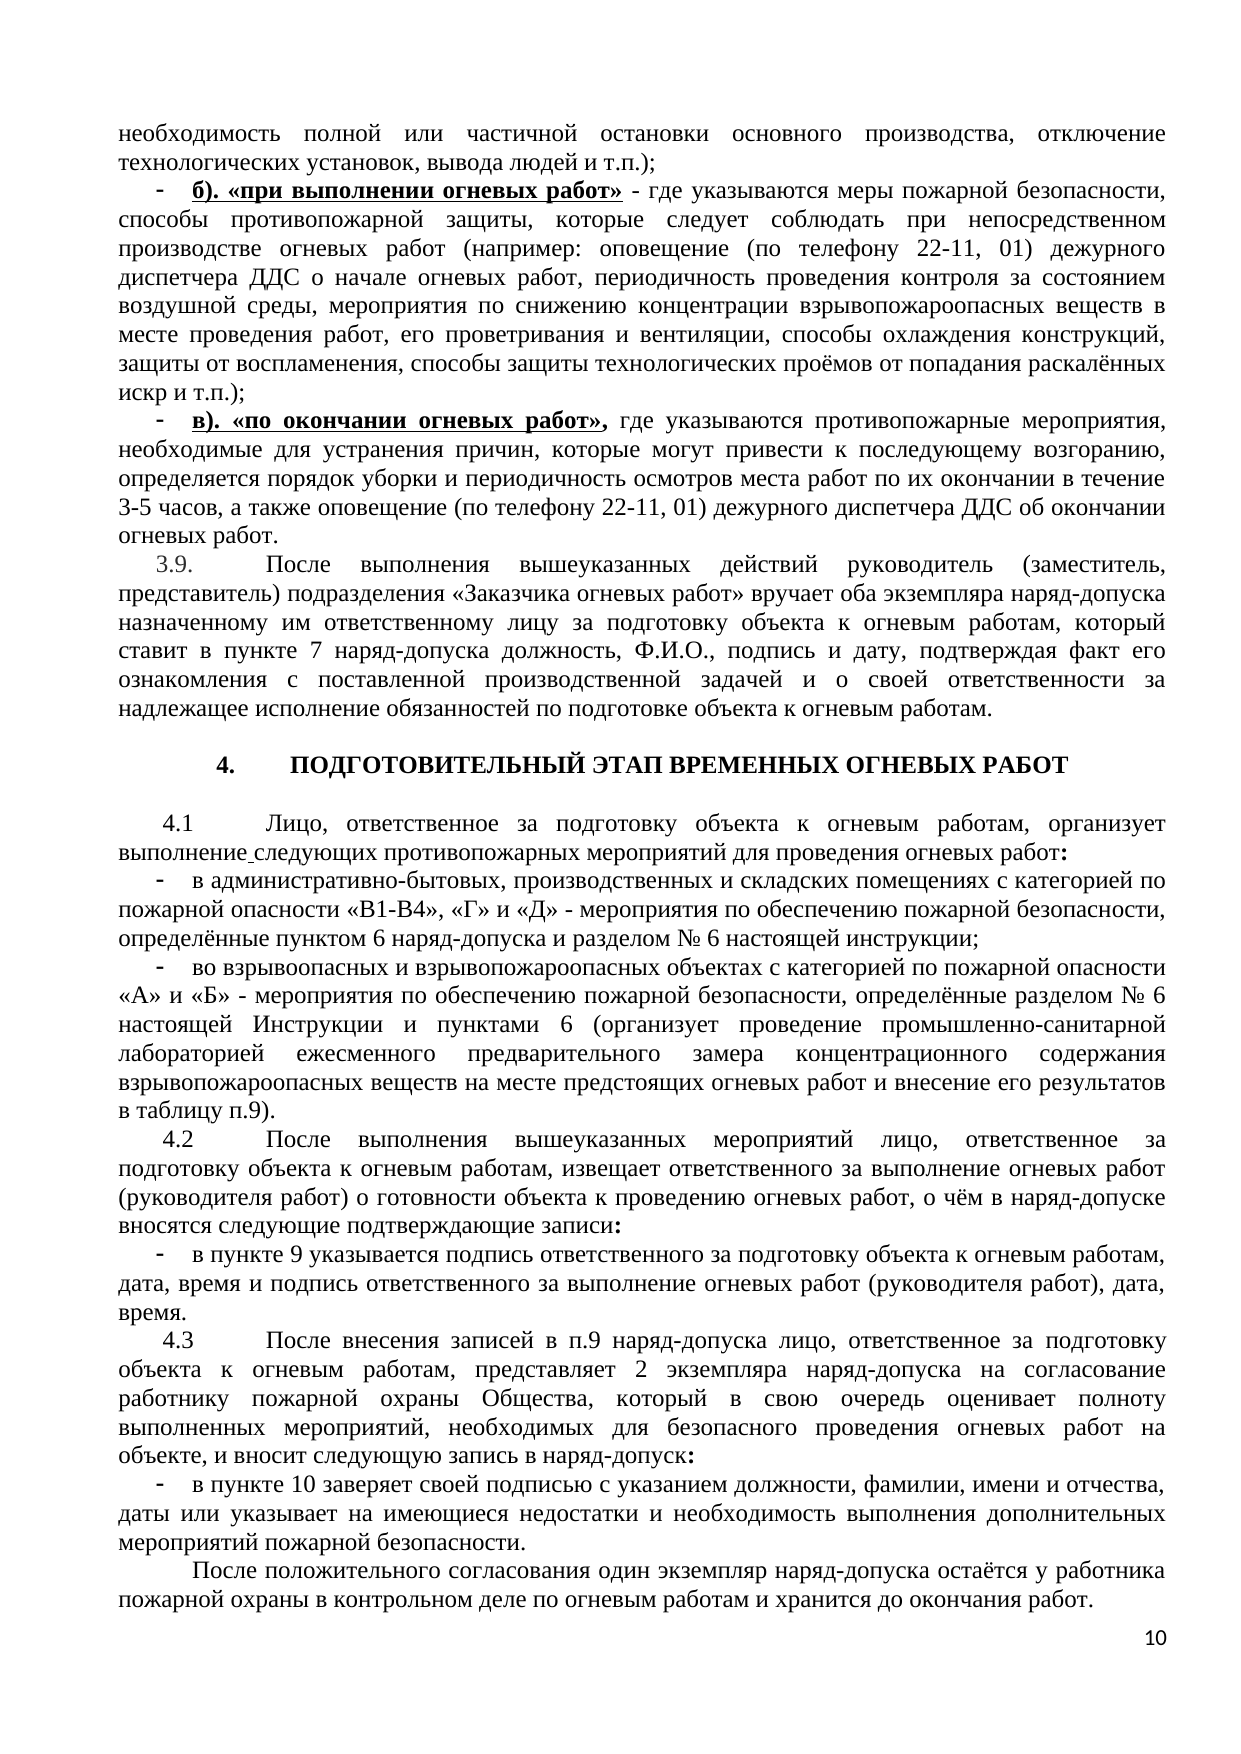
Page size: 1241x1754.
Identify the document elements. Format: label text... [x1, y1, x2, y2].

list во взрывоопасных и взрывопожароопасных объектах с категорией по пожарной опасности «А» и «Б» - мероприятия по обеспечению пожарной безопасности, определённые разделом № 6 настоящей Инструкции и пунктами 6 (организует проведение промышленно-санитарной лабораторией ежесменного предварительного замера концентрационного содержания взрывопожароопасных веществ на месте предстоящих огневых работ и внесение его результатов в таблицу п.9). [118, 952, 1167, 1124]
list в пункте 10 заверяет своей подписью с указанием должности, фамилии, имени и отчества, даты или указывает на имеющиеся недостатки и необходимость выполнения дополнительных мероприятий пожарной безопасности. [118, 1469, 1167, 1556]
list в). «по окончании огневых работ», где указываются противопожарные мероприятия, необходимые для устранения причин, которые могут привести к последующему возгоранию, определяется порядок уборки и периодичность осмотров места работ по их окончании в течение 3-5 часов, а также оповещение (по телефону 22-11, 01) дежурного диспетчера ДДС об окончании огневых работ. [118, 406, 1167, 549]
list ПОДГОТОВИТЕЛЬНЫЙ ЭТАП ВРЕМЕННЫХ ОГНЕВЫХ РАБОТ [118, 751, 1167, 779]
list в административно-бытовых, производственных и складских помещениях с категорией по пожарной опасности «В1-В4», «Г» и «Д» - мероприятия по обеспечению пожарной безопасности, определённые пунктом 6 наряд-допуска и разделом № 6 настоящей инструкции; [118, 866, 1167, 952]
list б). «при выполнении огневых работ» - где указываются меры пожарной безопасности, способы противопожарной защиты, которые следует соблюдать при непосредственном производстве огневых работ (например: оповещение (по телефону 22-11, 01) дежурного диспетчера ДДС о начале огневых работ, периодичность проведения контроля за состоянием воздушной среды, мероприятия по снижению концентрации взрывопожароопасных веществ в месте проведения работ, его проветривания и вентиляции, способы охлаждения конструкций, защиты от воспламенения, способы защиты технологических проёмов от попадания раскалённых искр и т.п.); [118, 176, 1167, 406]
list Лицо, ответственное за подготовку объекта к огневым работам, организует выполнение следующих противопожарных мероприятий для проведения огневых работ: [118, 808, 1167, 866]
list После выполнения вышеуказанных действий руководитель (заместитель, представитель) подразделения «Заказчика огневых работ» вручает оба экземпляра наряд-допуска назначенному им ответственному лицу за подготовку объекта к огневым работам, который ставит в пункте 7 наряд-допуска должность, Ф.И.О., подпись и дату, подтверждая факт его ознакомления с поставленной производственной задачей и о своей ответственности за надлежащее исполнение обязанностей по подготовке объекта к огневым работам. [118, 549, 1167, 722]
list После внесения записей в п.9 наряд-допуска лицо, ответственное за подготовку объекта к огневым работам, представляет 2 экземпляра наряд-допуска на согласование работнику пожарной охраны Общества, который в свою очередь оценивает полноту выполненных мероприятий, необходимых для безопасного проведения огневых работ на объекте, и вносит следующую запись в наряд-допуск: [118, 1326, 1167, 1469]
list в пункте 9 указывается подпись ответственного за подготовку объекта к огневым работам, дата, время и подпись ответственного за выполнение огневых работ (руководителя работ), дата, время. [118, 1239, 1167, 1326]
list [118, 118, 1167, 176]
text После положительного согласования один экземпляр наряд-допуска остаётся у работника пожарной охраны в контрольном деле по огневым работам и хранится до окончания работ. [118, 1556, 1167, 1613]
list После выполнения вышеуказанных мероприятий лицо, ответственное за подготовку объекта к огневым работам, извещает ответственного за выполнение огневых работ (руководителя работ) о готовности объекта к проведению огневых работ, о чём в наряд-допуске вносятся следующие подтверждающие записи: [118, 1124, 1167, 1239]
